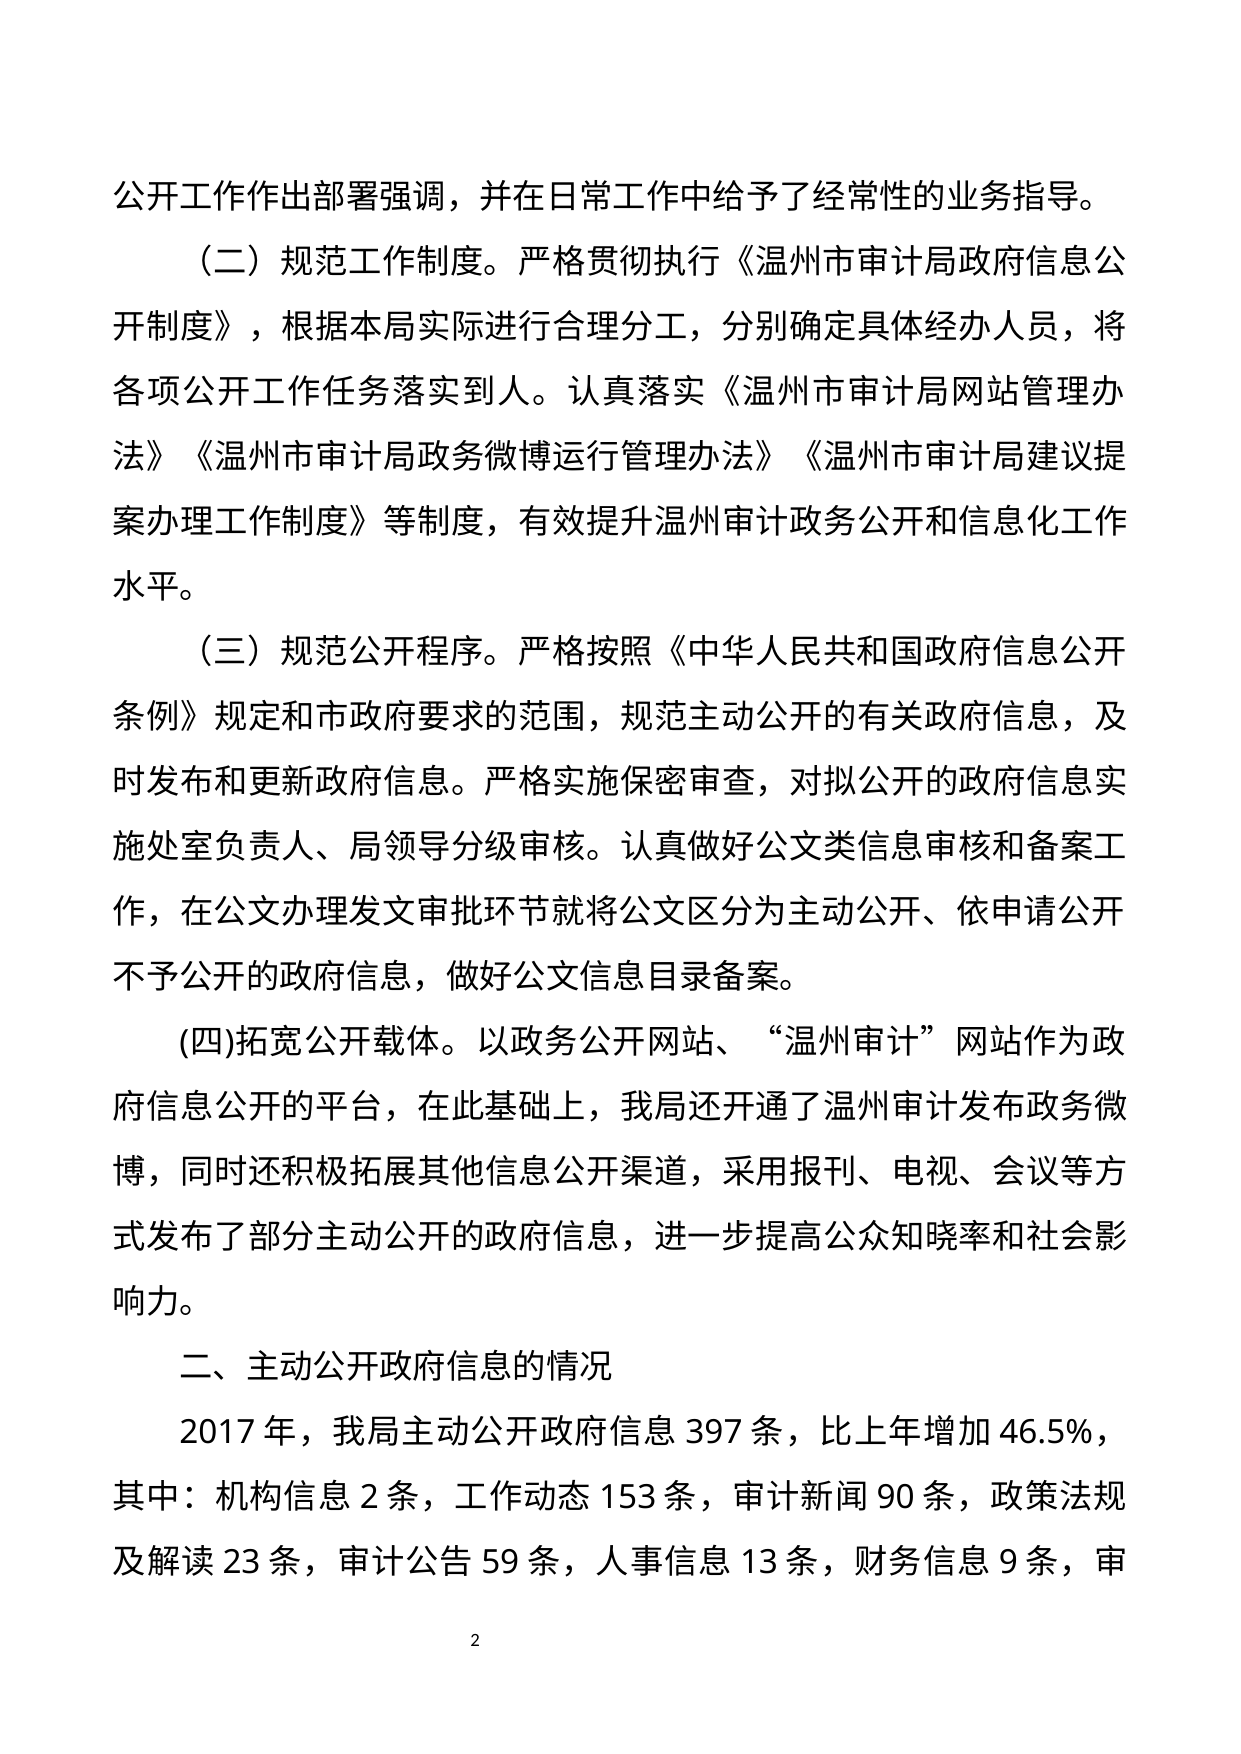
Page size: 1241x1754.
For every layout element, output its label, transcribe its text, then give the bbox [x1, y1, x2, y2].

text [112, 1397, 1128, 1592]
text （三）规范公开程序。严格按照《中华人民共和国政府信息公开条例》规定和市政府要求的范围，规范主动公开的有关政府信息，及时发布和更新政府信息。严格实施保密审查，对拟公开的政府信息实施处室负责人、局领导分级审核。认真做好公文类信息审核和备案工作，在公文办理发文审批环节就将公文区分为主动公开、依申请公开、不予公开的政府信息，做好公文信息目录备案。 [112, 617, 1128, 1007]
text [112, 162, 1128, 227]
text (四)拓宽公开载体。以政务公开网站、“温州审计”网站作为政府信息公开的平台，在此基础上，我局还开通了温州审计发布政务微博，同时还积极拓展其他信息公开渠道，采用报刊、电视、会议等方式发布了部分主动公开的政府信息，进一步提高公众知晓率和社会影响力。 [112, 1007, 1128, 1332]
text 二、主动公开政府信息的情况 [112, 1332, 1128, 1397]
text （二）规范工作制度。严格贯彻执行《温州市审计局政府信息公开制度》，根据本局实际进行合理分工，分别确定具体经办人员，将各项公开工作任务落实到人。认真落实《温州市审计局网站管理办法》《温州市审计局政务微博运行管理办法》《温州市审计局建议提案办理工作制度》等制度，有效提升温州审计政务公开和信息化工作水平。 [112, 227, 1128, 617]
